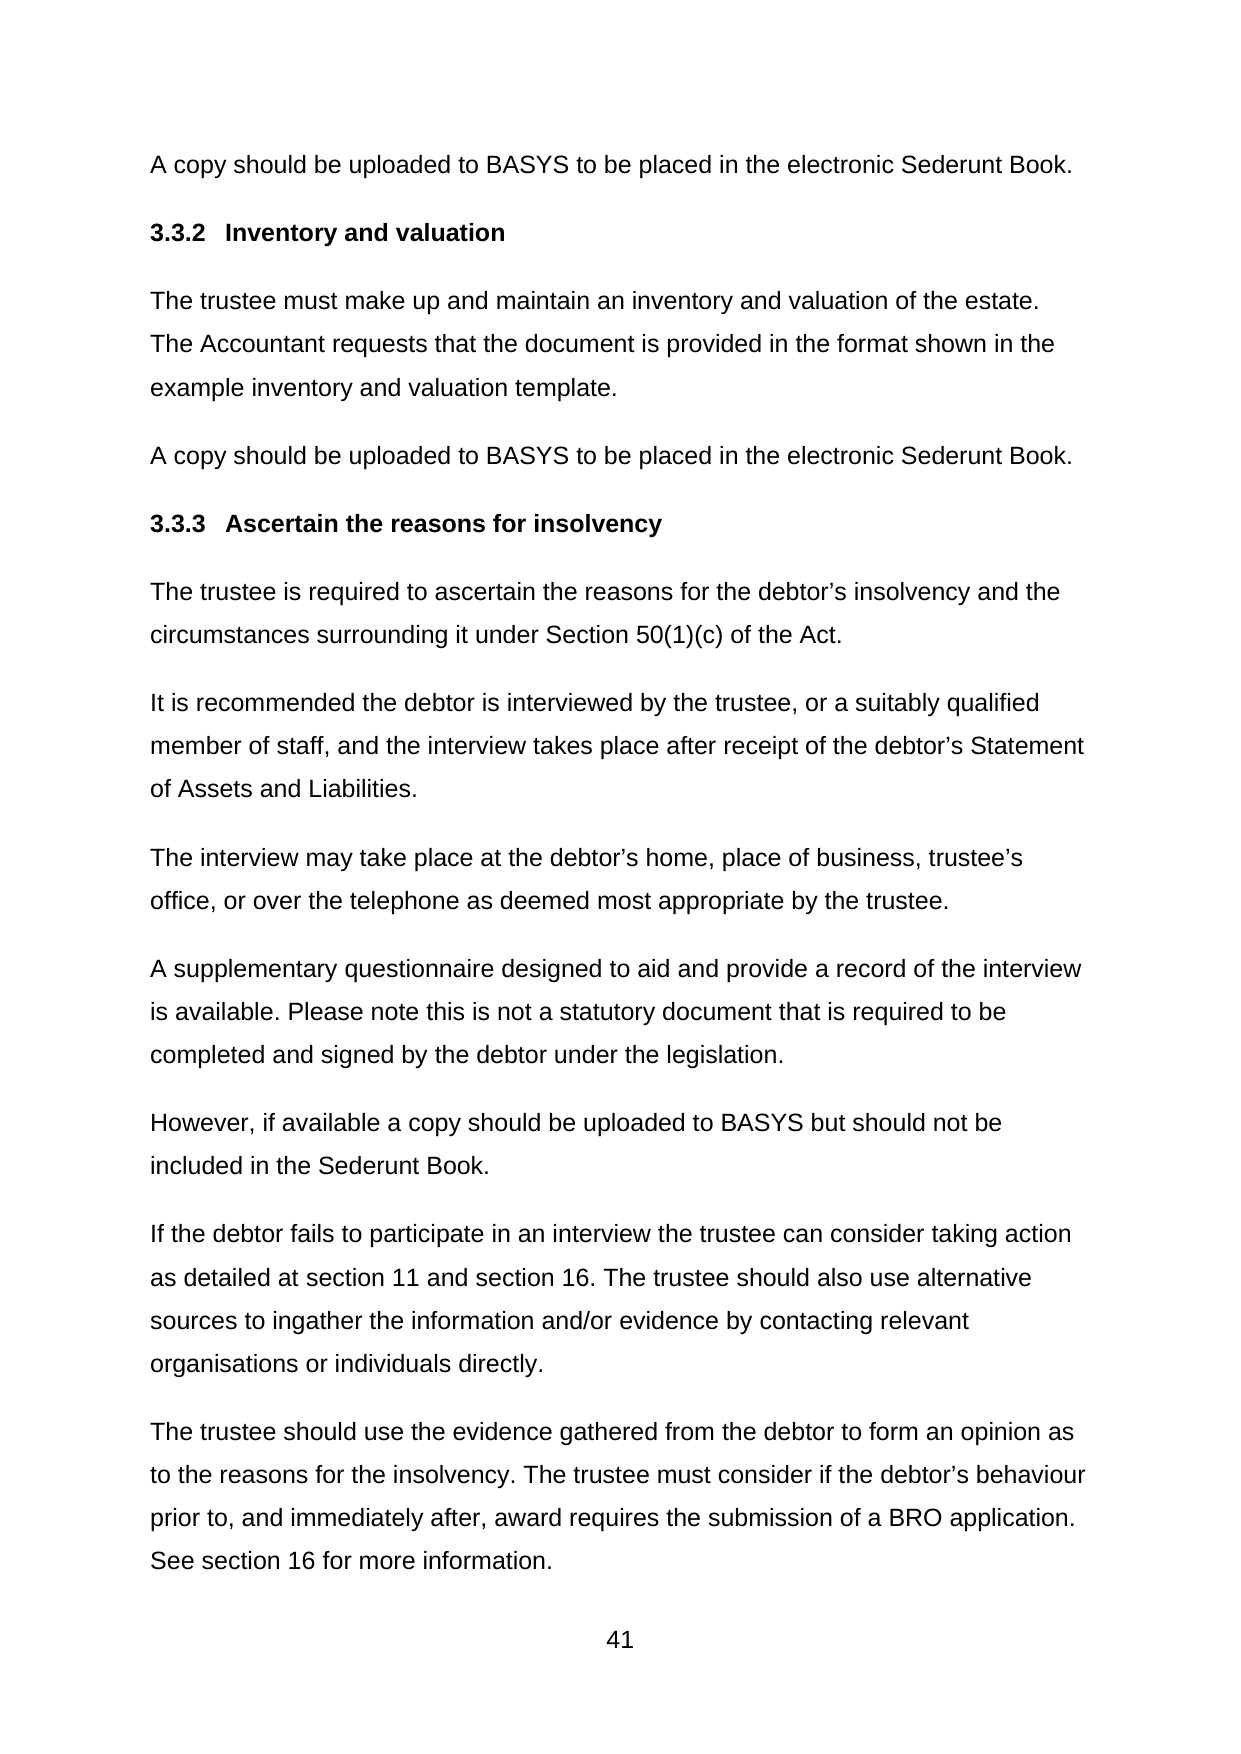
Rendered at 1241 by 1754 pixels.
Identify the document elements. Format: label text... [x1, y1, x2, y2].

text A copy should be uploaded to BASYS to be placed in the electronic Sederunt Book. [150, 150, 1090, 179]
subtitle Ascertain the reasons for insolvency [150, 509, 1090, 537]
text The trustee is required to ascertain the reasons for the debtor’s insolvency and the circumstances surrounding it under Section 50(1)(c) of the Act. [150, 577, 1090, 649]
text If the debtor fails to participate in an interview the trustee can consider taking action as detailed at section 11 and section 16. The trustee should also use alternative sources to ingather the information and/or evidence by contacting relevant organisations or individuals directly. [150, 1219, 1090, 1377]
text The trustee should use the evidence gathered from the debtor to form an opinion as to the reasons for the insolvency. The trustee must consider if the debtor’s behaviour prior to, and immediately after, award requires the submission of a BRO application. See section 16 for more information. [150, 1417, 1090, 1575]
subtitle Inventory and valuation [150, 218, 1090, 247]
text However, if available a copy should be uploaded to BASYS but should not be included in the Sederunt Book. [150, 1108, 1090, 1180]
text A supplementary questionnaire designed to aid and provide a record of the interview is available. Please note this is not a statutory document that is required to be completed and signed by the debtor under the legislation. [150, 954, 1090, 1069]
text The trustee must make up and maintain an inventory and valuation of the estate. The Accountant requests that the document is provided in the format shown in the example inventory and valuation template. [150, 286, 1090, 401]
text It is recommended the debtor is interviewed by the trustee, or a suitably qualified member of staff, and the interview takes place after receipt of the debtor’s Statement of Assets and Liabilities. [150, 688, 1090, 803]
text The interview may take place at the debtor’s home, place of business, trustee’s office, or over the telephone as deemed most appropriate by the trustee. [150, 842, 1090, 914]
text A copy should be uploaded to BASYS to be placed in the electronic Sederunt Book. [150, 441, 1090, 469]
